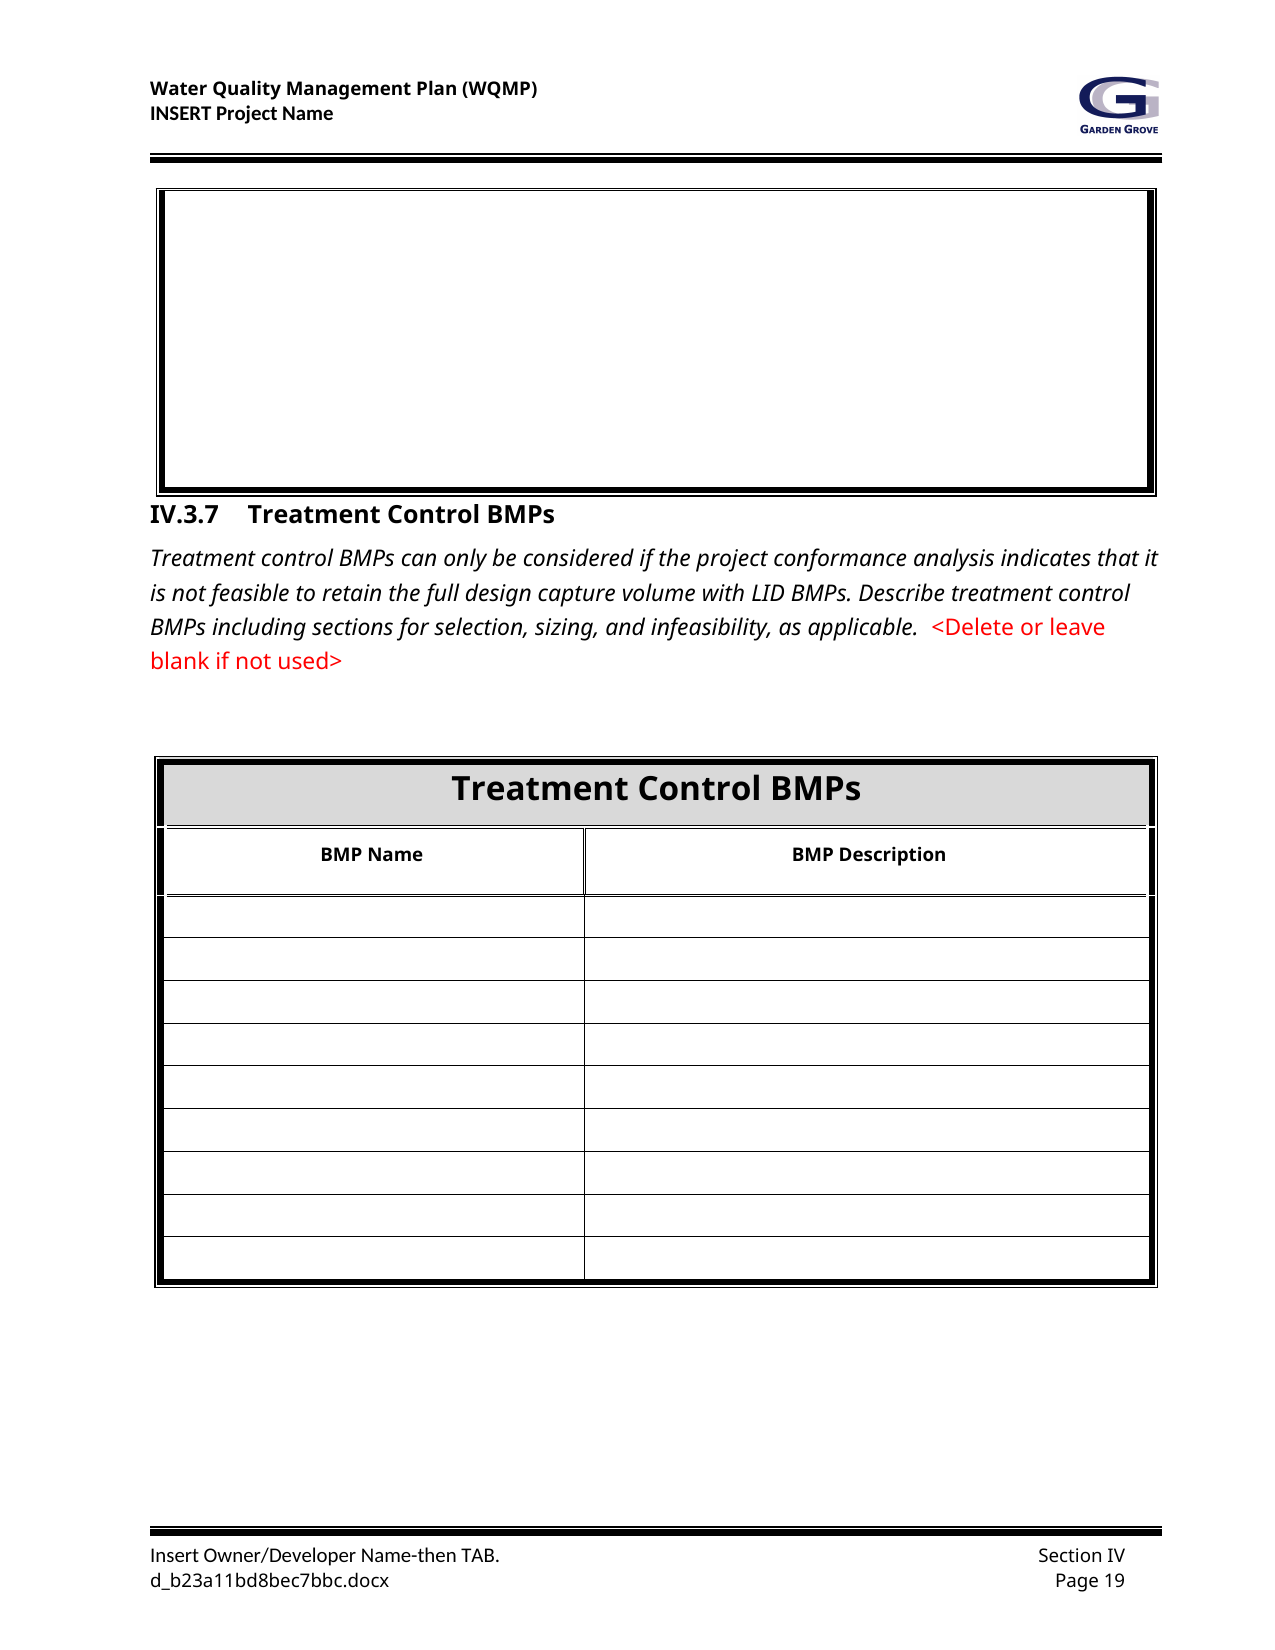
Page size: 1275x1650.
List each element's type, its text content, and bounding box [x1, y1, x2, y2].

table_cell [164, 981, 584, 1023]
table_cell [165, 191, 1147, 487]
table_cell [164, 894, 584, 937]
table_cell [585, 1152, 1149, 1193]
subtitle IV.3.7 Treatment Control BMPs [150, 496, 1162, 530]
table_cell [585, 938, 1149, 980]
table_cell BMP Description [584, 825, 1153, 894]
table_cell [164, 1152, 584, 1193]
table_cell [164, 1237, 584, 1279]
table_cell [585, 1195, 1149, 1236]
table_cell [164, 938, 584, 980]
table_cell [164, 1024, 584, 1065]
picture [1077, 75, 1161, 136]
table_cell [164, 1066, 584, 1108]
table_header Treatment Control BMPs [164, 765, 1149, 825]
table_cell [585, 1237, 1149, 1279]
table_cell [585, 1109, 1149, 1151]
table_cell [164, 1195, 584, 1236]
table_cell [585, 894, 1153, 937]
text Treatment control BMPs can only be considered if the project conformance analysis indicates that it is not feasible to retain the full design capture volume with LID BMPs. Describe treatment control BMPs including sections for selection, sizing, and infeasibility, as applicable. <Delete or leave blank if not used> [150, 542, 1162, 677]
table_cell [585, 981, 1149, 1023]
table_cell [585, 1024, 1149, 1065]
table_cell [164, 1109, 584, 1151]
table_cell [585, 1066, 1149, 1108]
table_cell BMP Name [159, 825, 584, 894]
